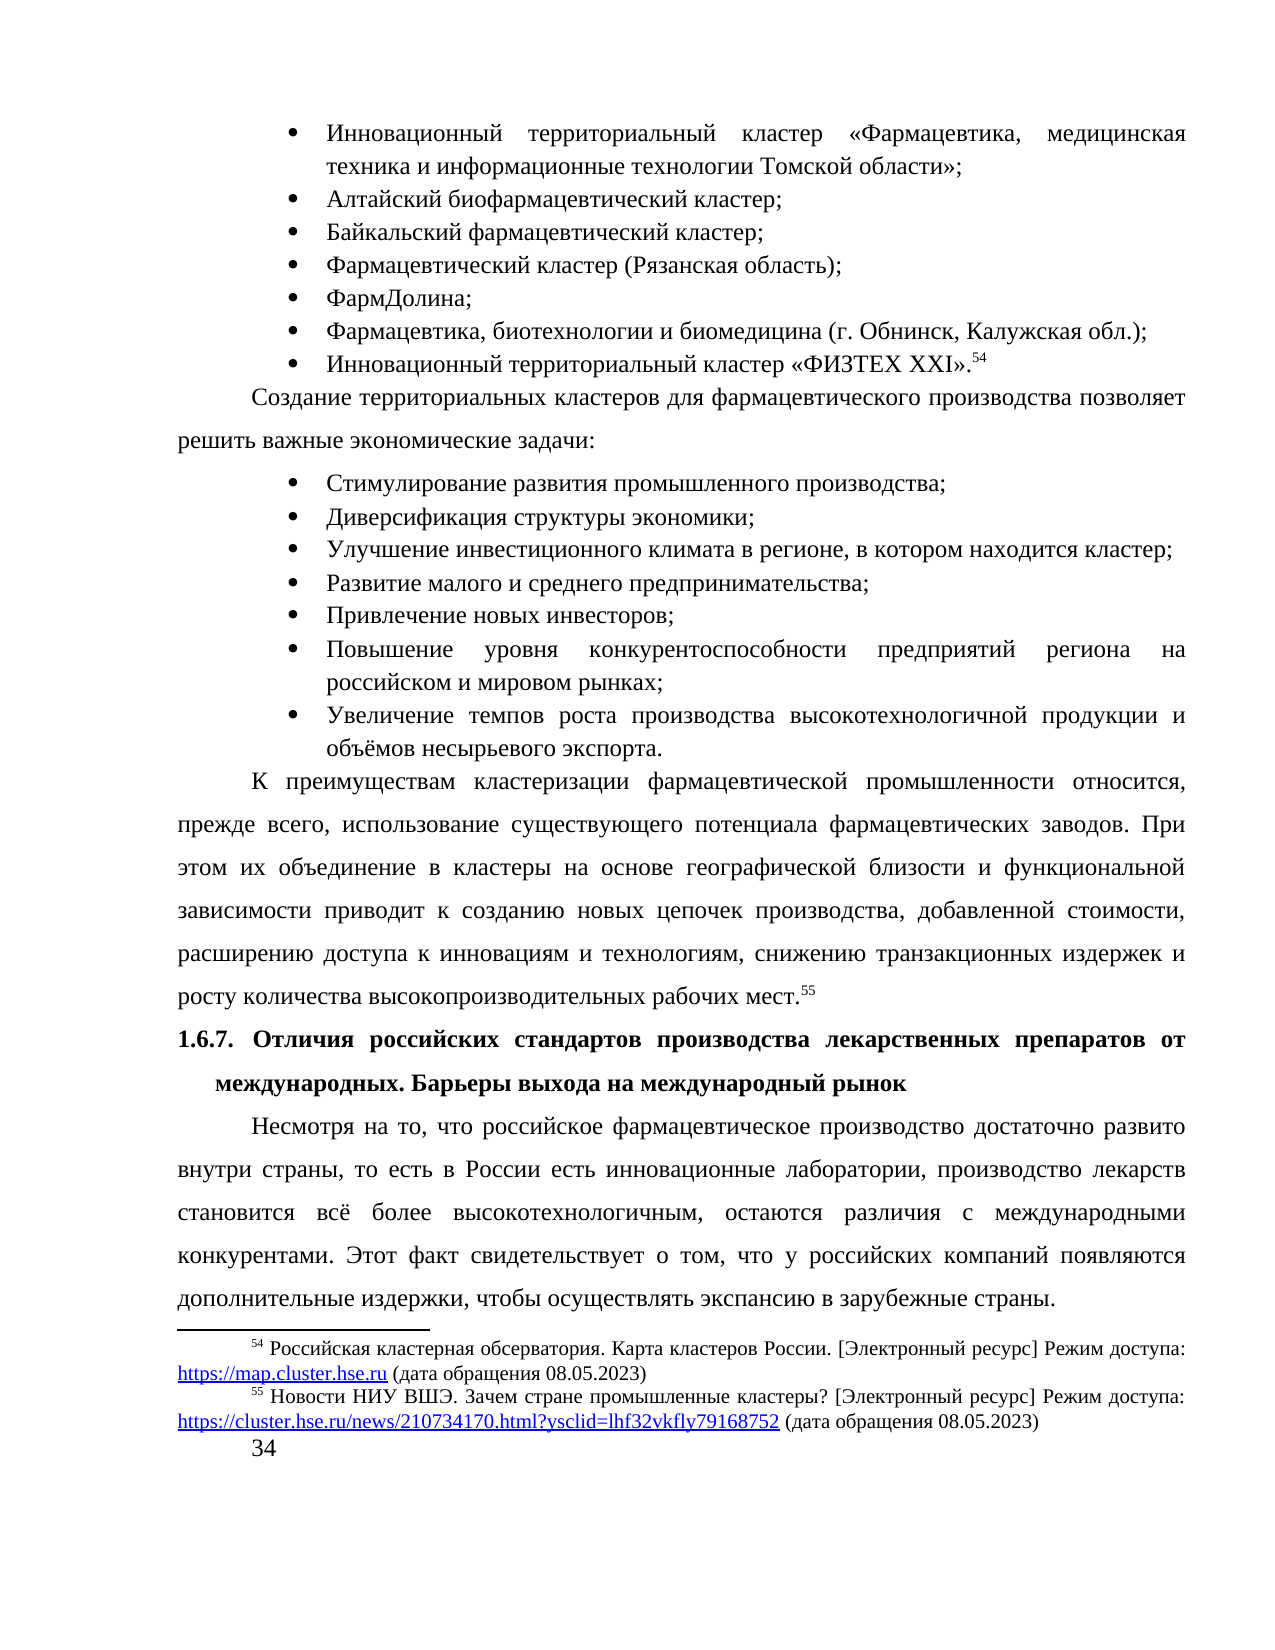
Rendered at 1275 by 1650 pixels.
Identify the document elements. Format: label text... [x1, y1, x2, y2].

list Алтайский биофармацевтический кластер; [288, 184, 1186, 213]
subtitle Отличия российских стандартов производства лекарственных препаратов от международных. Барьеры выхода на международный рынок [177, 1024, 1186, 1096]
list Привлечение новых инвесторов; [288, 601, 1186, 629]
list Диверсификация структуры экономики; [288, 502, 1186, 530]
list ФармДолина; [288, 283, 1186, 312]
list Инновационный территориальный кластер «Фармацевтика, медицинская техника и информационные технологии Томской области»; [288, 118, 1186, 180]
list Инновационный территориальный кластер «ФИЗТЕХ XXI». [288, 349, 1186, 378]
text Создание территориальных кластеров для фармацевтического производства позволяет решить важные экономические задачи: [177, 382, 1186, 454]
list Фармацевтика, биотехнологии и биомедицина (г. Обнинск, Калужская обл.); [288, 316, 1186, 345]
list Повышение уровня конкурентоспособности предприятий региона на российском и мировом рынках; [288, 634, 1186, 695]
list Стимулирование развития промышленного производства; [288, 468, 1186, 497]
text К преимуществам кластеризации фармацевтической промышленности относится, прежде всего, использование существующего потенциала фармацевтических заводов. При этом их объединение в кластеры на основе географической близости и функциональной зависимости приводит к созданию новых цепочек производства, добавленной стоимости, расширению доступа к инновациям и технологиям, снижению транзакционных издержек и росту количества высокопроизводительных рабочих мест. [177, 766, 1186, 1010]
text Несмотря на то, что российское фармацевтическое производство достаточно развито внутри страны, то есть в России есть инновационные лаборатории, производство лекарств становится всё более высокотехнологичным, остаются различия с международными конкурентами. Этот факт свидетельствует о том, что у российских компаний появляются дополнительные издержки, чтобы осуществлять экспансию в зарубежные страны. [177, 1111, 1186, 1312]
list Улучшение инвестиционного климата в регионе, в котором находится кластер; [288, 534, 1186, 563]
list Увеличение темпов роста производства высокотехнологичной продукции и объёмов несырьевого экспорта. [288, 700, 1186, 761]
list Байкальский фармацевтический кластер; [288, 217, 1186, 246]
list Развитие малого и среднего предпринимательства; [288, 568, 1186, 596]
list Фармацевтический кластер (Рязанская область); [288, 250, 1186, 279]
